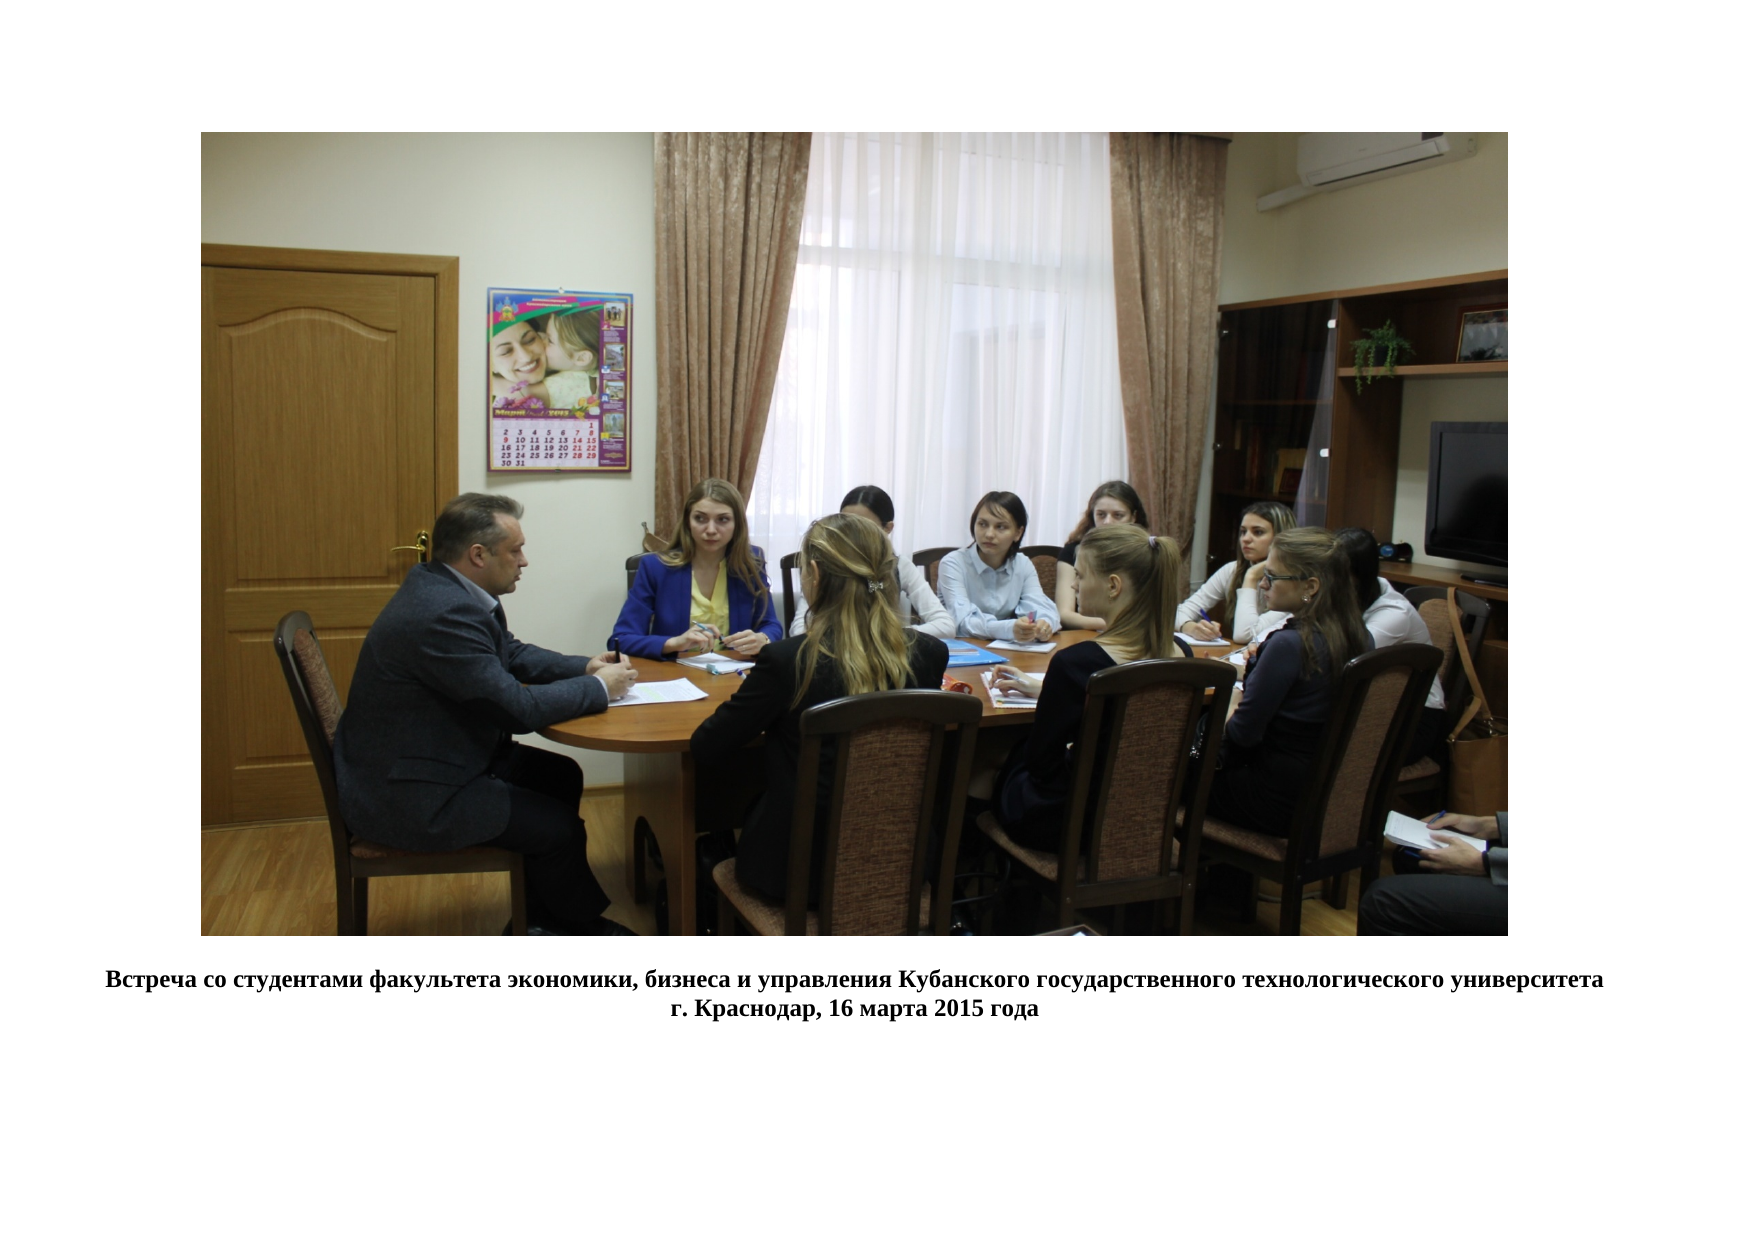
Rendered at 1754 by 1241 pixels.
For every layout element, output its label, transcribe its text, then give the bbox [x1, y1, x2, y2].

text Встреча со студентами факультета экономики, бизнеса и управления Кубанского государственного технологического университета [74, 964, 1636, 993]
text г. Краснодар, 16 марта 2015 года [74, 993, 1636, 1021]
picture [201, 132, 1508, 936]
